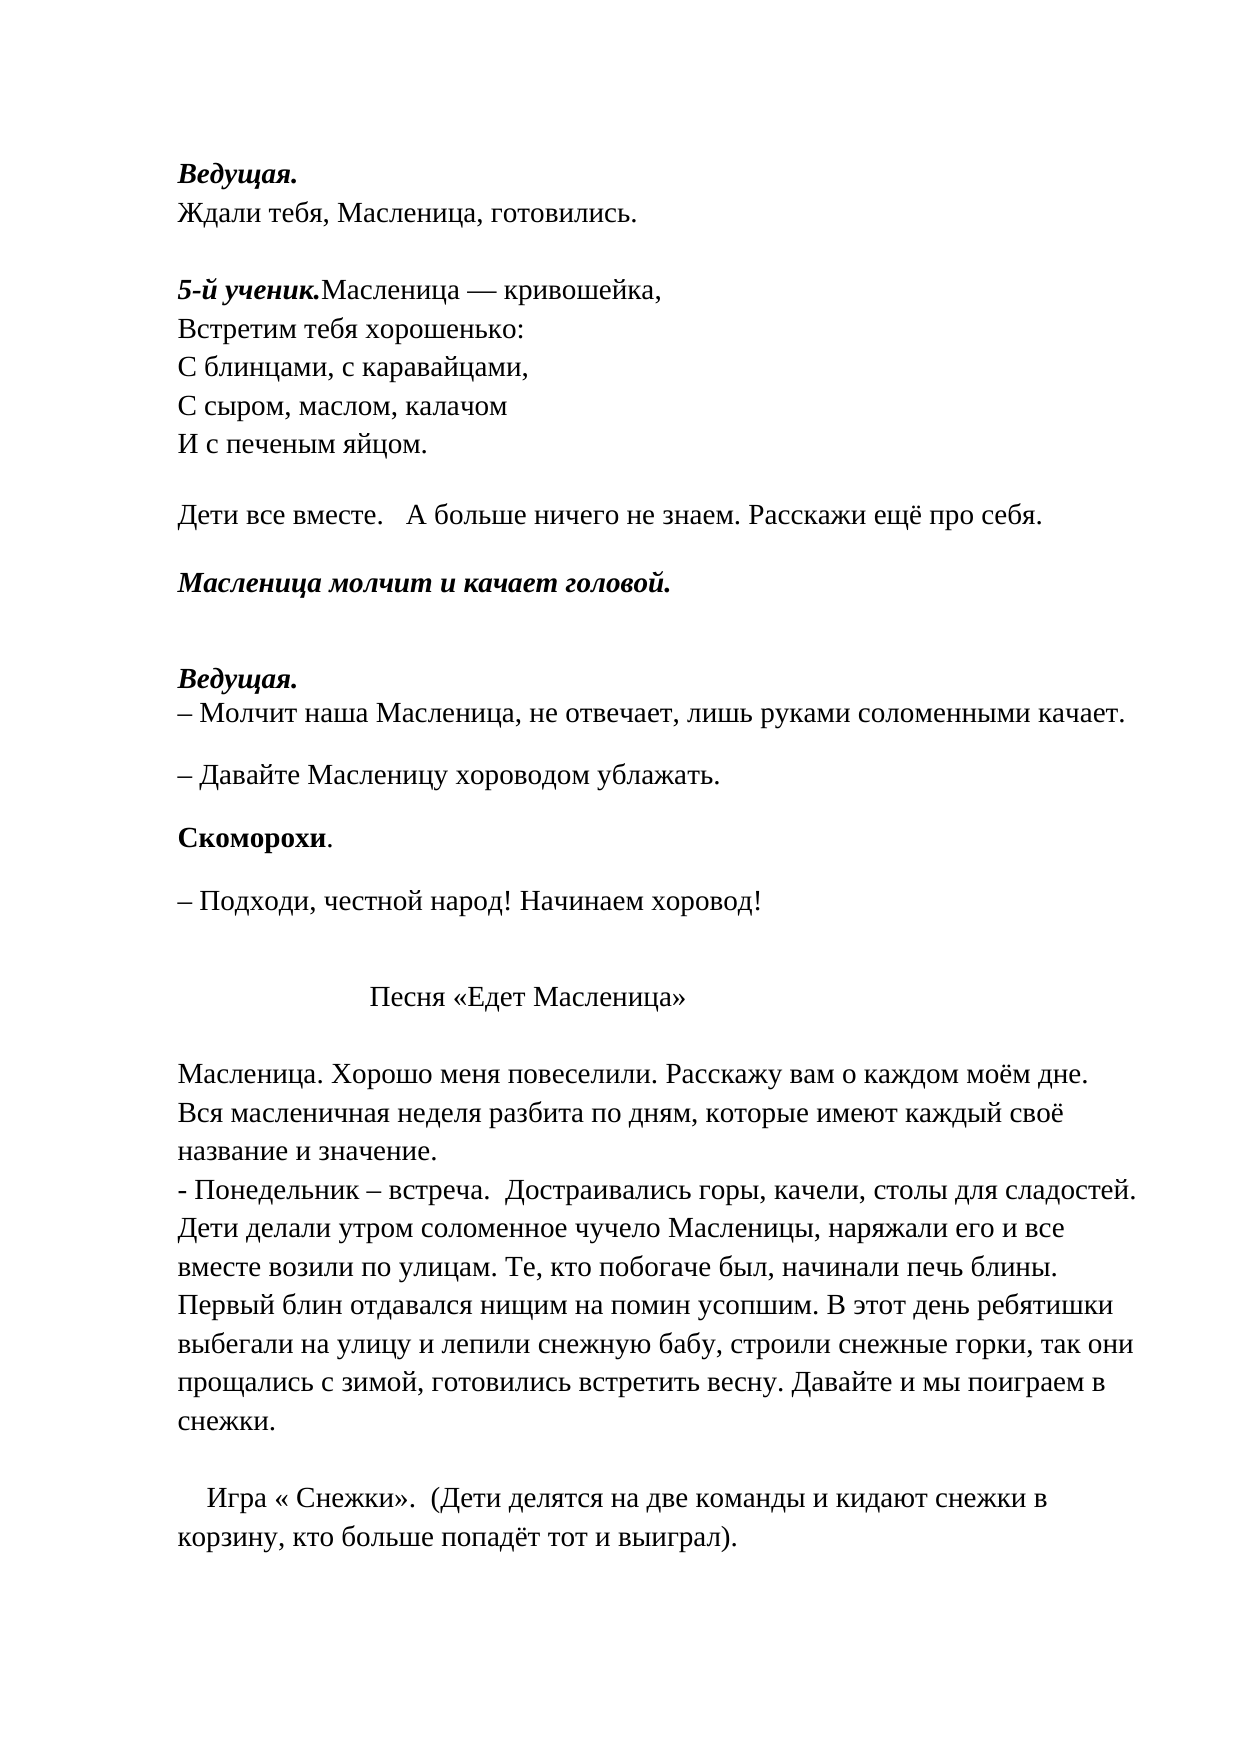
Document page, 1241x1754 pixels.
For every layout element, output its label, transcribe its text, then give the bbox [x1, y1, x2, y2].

text - Понедельник – встреча. Достраивались горы, качели, столы для сладостей. Дети делали утром соломенное чучело Масленицы, наряжали его и все вместе возили по улицам. Те, кто побогаче был, начинали печь блины. Первый блин отдавался нищим на помин усопшим. В этот день ребятишки выбегали на улицу и лепили снежную бабу, строили снежные горки, так они прощались с зимой, готовились встретить весну. Давайте и мы поиграем в снежки. [177, 1172, 1152, 1437]
text Дети все вместе. А больше ничего не знаем. Расскажи ещё про себя. [177, 497, 1152, 531]
text 5-й ученик.Масленица — кривошейка, Встретим тебя хорошенько: С блинцами, с каравайцами, С сыром, маслом, калачом И с печеным яйцом. [177, 234, 1152, 460]
text Песня «Едет Масленица» [177, 979, 1152, 1013]
text Вся масленичная неделя разбита по дням, которые имеют каждый своё название и значение. [177, 1095, 1152, 1167]
text Масленица. Хорошо меня повеселили. Расскажу вам о каждом моём дне. [177, 1056, 1152, 1090]
text Игра « Снежки». (Дети делятся на две команды и кидают снежки в корзину, кто больше попадёт тот и выиграл). [177, 1480, 1152, 1552]
text Ведущая. Ждали тебя, Масленица, готовились. [177, 118, 1152, 229]
text – Подходи, честной народ! Начинаем хоровод! [177, 883, 1152, 916]
text Ведущая. – Молчит наша Масленица, не отвечает, лишь руками соломенными качает. [177, 628, 1152, 728]
text – Давайте Масленицу хороводом ублажать. [177, 757, 1152, 791]
text Скоморохи. [177, 820, 1152, 854]
text Масленица молчит и качает головой. [177, 565, 1152, 598]
